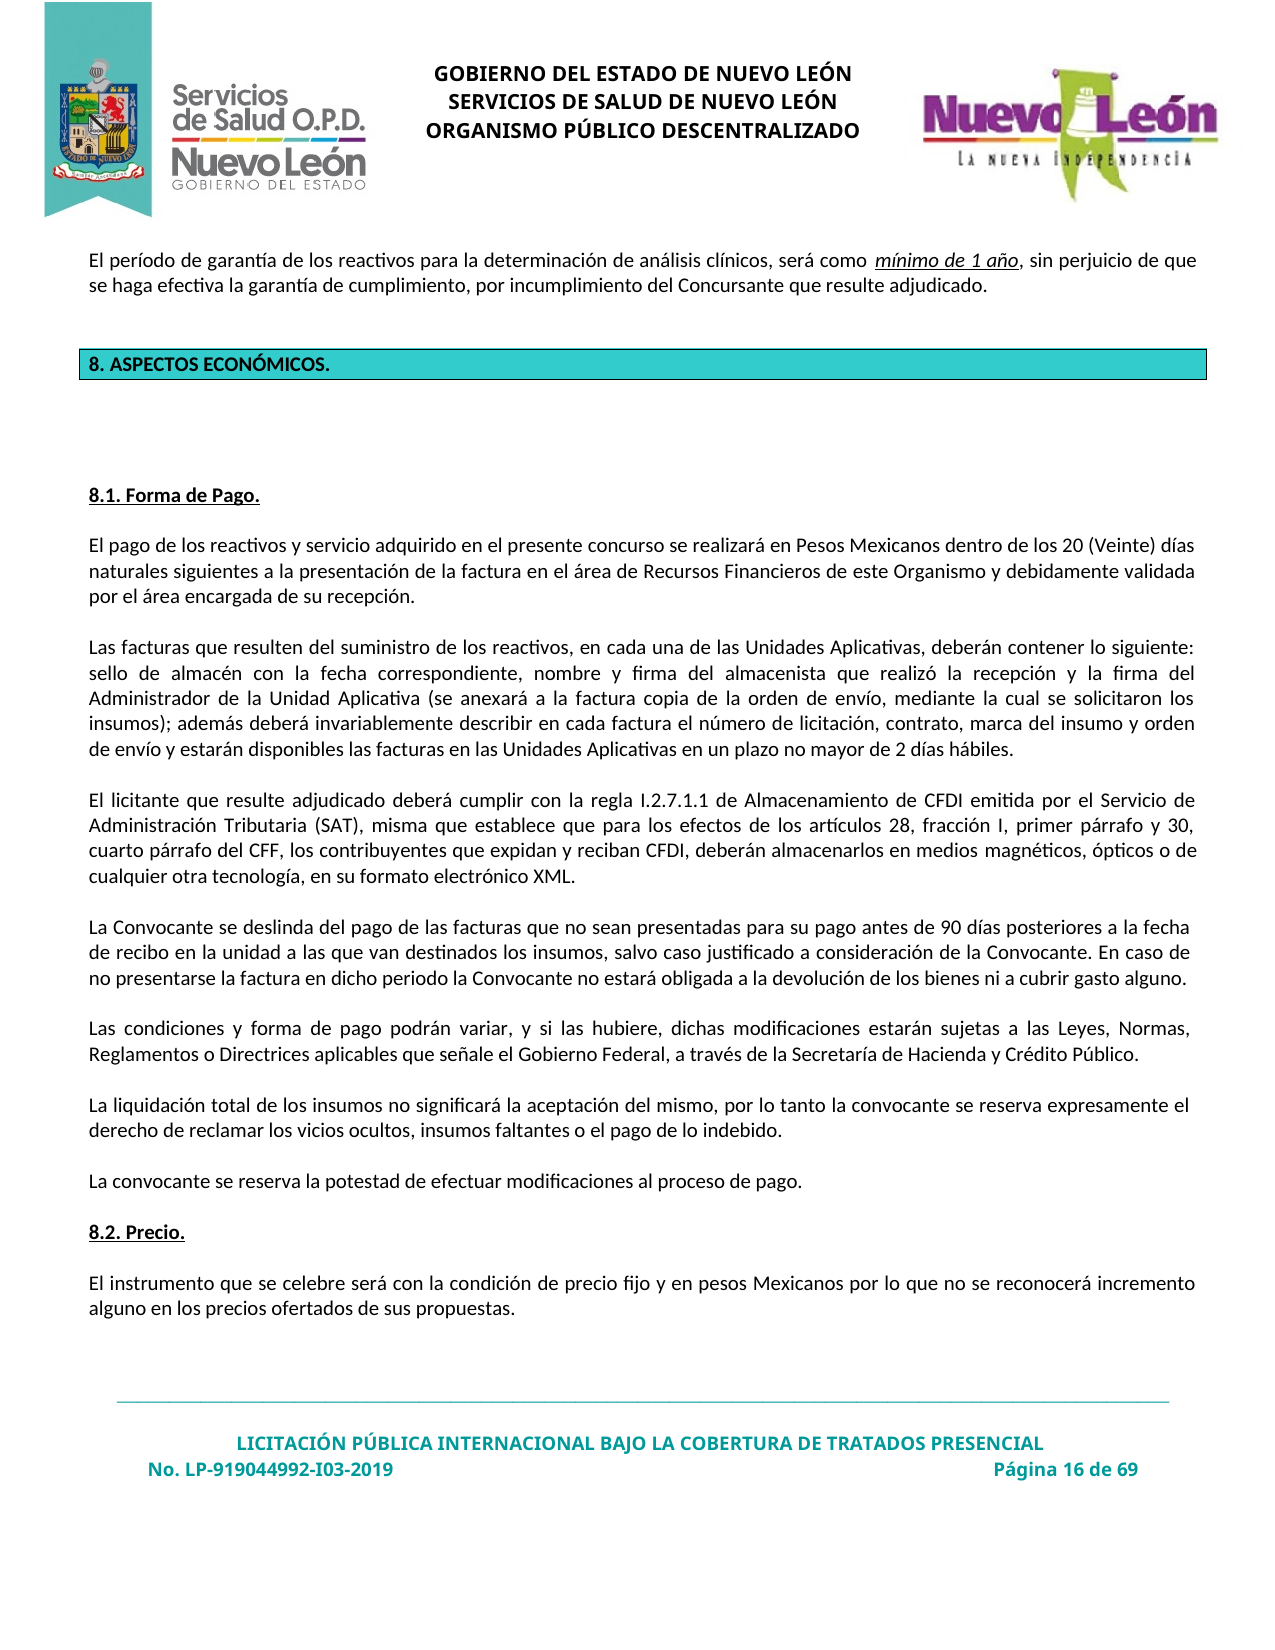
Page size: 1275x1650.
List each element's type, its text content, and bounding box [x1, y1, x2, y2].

text El instrumento que se celebre será con la condición de precio fijo y en pesos Mexicanos por lo que no se reconocerá incremento alguno en los precios ofertados de sus propuestas. [89, 1270, 1197, 1321]
text 8.1. Forma de Pago. [89, 482, 1197, 507]
text El licitante que resulte adjudicado deberá cumplir con la regla I.2.7.1.1 de Almacenamiento de CFDI emitida por el Servicio de Administración Tributaria (SAT), misma que establece que para los efectos de los artículos 28, fracción I, primer párrafo y 30, cuarto párrafo del CFF, los contribuyentes que expidan y reciban CFDI, deberán almacenarlos en medios magnéticos, ópticos o de cualquier otra tecnología, en su formato electrónico XML. [89, 787, 1197, 888]
text 8. ASPECTOS ECONÓMICOS. [80, 350, 1206, 379]
text El período de garantía de los reactivos para la determinación de análisis clínicos, será como mínimo de 1 año, sin perjuicio de que se haga efectiva la garantía de cumplimiento, por incumplimiento del Concursante que resulte adjudicado. [89, 247, 1197, 298]
text La convocante se reserva la potestad de efectuar modificaciones al proceso de pago. [89, 1168, 1197, 1193]
picture [15, 2, 1249, 229]
text La liquidación total de los insumos no significará la aceptación del mismo, por lo tanto la convocante se reserva expresamente el derecho de reclamar los vicios ocultos, insumos faltantes o el pago de lo indebido. [89, 1092, 1192, 1143]
text La Convocante se deslinda del pago de las facturas que no sean presentadas para su pago antes de 90 días posteriores a la fecha de recibo en la unidad a las que van destinados los insumos, salvo caso justificado a consideración de la Convocante. En caso de no presentarse la factura en dicho periodo la Convocante no estará obligada a la devolución de los bienes ni a cubrir gasto alguno. [89, 914, 1192, 990]
text El pago de los reactivos y servicio adquirido en el presente concurso se realizará en Pesos Mexicanos dentro de los 20 (Veinte) días naturales siguientes a la presentación de la factura en el área de Recursos Financieros de este Organismo y debidamente validada por el área encargada de su recepción. [89, 533, 1197, 609]
text Las facturas que resulten del suministro de los reactivos, en cada una de las Unidades Aplicativas, deberán contener lo siguiente: sello de almacén con la fecha correspondiente, nombre y firma del almacenista que realizó la recepción y la firma del Administrador de la Unidad Aplicativa (se anexará a la factura copia de la orden de envío, mediante la cual se solicitaron los insumos); además deberá invariablemente describir en cada factura el número de licitación, contrato, marca del insumo y orden de envío y estarán disponibles las facturas en las Unidades Aplicativas en un plazo no mayor de 2 días hábiles. [89, 634, 1197, 761]
text Las condiciones y forma de pago podrán variar, y si las hubiere, dichas modificaciones estarán sujetas a las Leyes, Normas, Reglamentos o Directrices aplicables que señale el Gobierno Federal, a través de la Secretaría de Hacienda y Crédito Público. [89, 1016, 1192, 1066]
text 8.2. Precio. [89, 1219, 1197, 1244]
